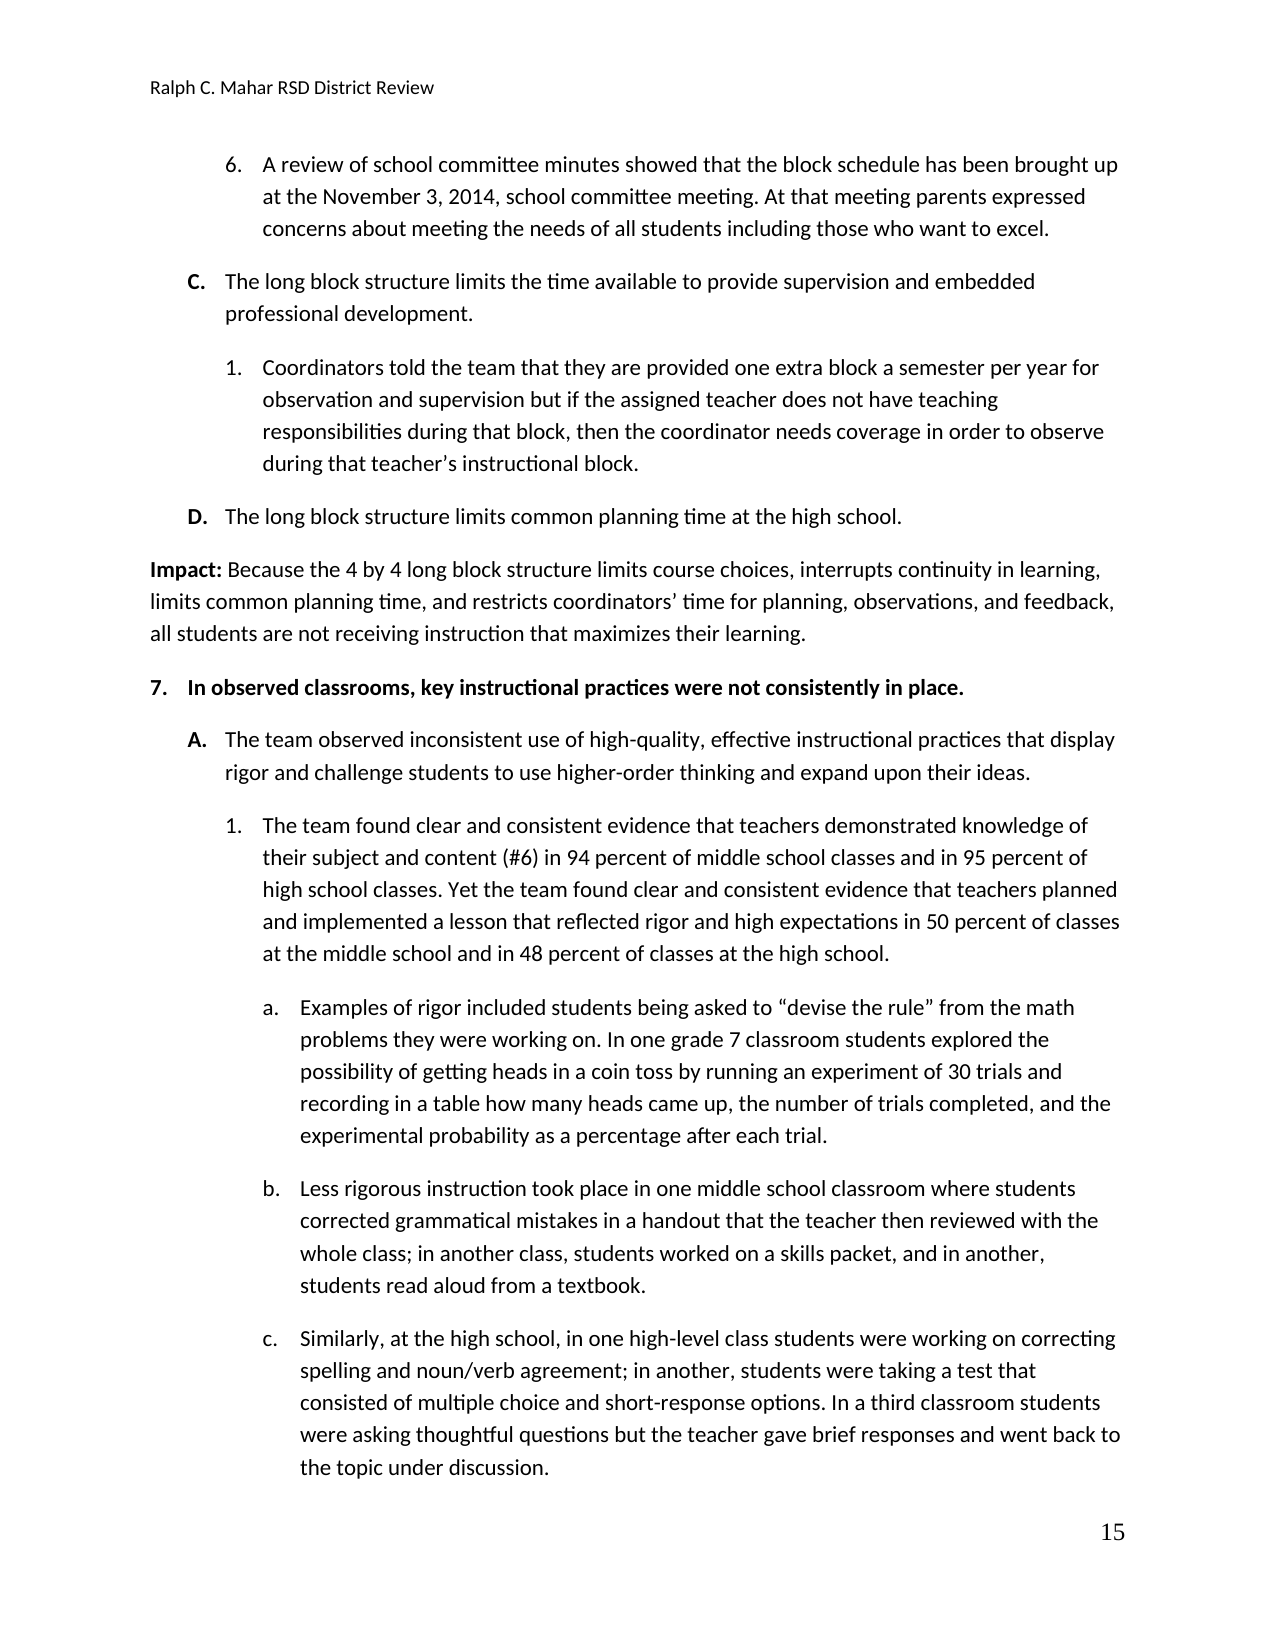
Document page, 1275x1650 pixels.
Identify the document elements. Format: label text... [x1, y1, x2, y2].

text C. The long block structure limits the time available to provide supervision and embedded professional development. [150, 267, 1125, 328]
text a. Examples of rigor included students being asked to “devise the rule” from the math problems they were working on. In one grade 7 classroom students explored the possibility of getting heads in a coin toss by running an experiment of 30 trials and recording in a table how many heads came up, the number of trials completed, and the experimental probability as a percentage after each trial. [150, 993, 1125, 1149]
text A. The team observed inconsistent use of high-quality, effective instructional practices that display rigor and challenge students to use higher-order thinking and expand upon their ideas. [150, 726, 1125, 786]
text 7. In observed classrooms, key instructional practices were not consistently in place. [150, 673, 1125, 701]
text Impact: Because the 4 by 4 long block structure limits course choices, interrupts continuity in learning, limits common planning time, and restricts coordinators’ time for planning, observations, and feedback, all students are not receiving instruction that maximizes their learning. [150, 555, 1125, 648]
text b. Less rigorous instruction took place in one middle school classroom where students corrected grammatical mistakes in a handout that the teacher then reviewed with the whole class; in another class, students worked on a skills packet, and in another, students read aloud from a textbook. [225, 1174, 1125, 1299]
text 6. A review of school committee minutes showed that the block schedule has been brought up at the November 3, 2014, school committee meeting. At that meeting parents expressed concerns about meeting the needs of all students including those who want to excel. [225, 150, 1125, 242]
text 1. The team found clear and consistent evidence that teachers demonstrated knowledge of their subject and content (#6) in 94 percent of middle school classes and in 95 percent of high school classes. Yet the team found clear and consistent evidence that teachers planned and implemented a lesson that reflected rigor and high expectations in 50 percent of classes at the middle school and in 48 percent of classes at the high school. [150, 811, 1125, 968]
text D. The long block structure limits common planning time at the high school. [150, 502, 1125, 530]
text 1. Coordinators told the team that they are provided one extra block a semester per year for observation and supervision but if the assigned teacher does not have teaching responsibilities during that block, then the coordinator needs coverage in order to observe during that teacher’s instructional block. [150, 353, 1125, 477]
text c. Similarly, at the high school, in one high-level class students were working on correcting spelling and noun/verb agreement; in another, students were taking a test that consisted of multiple choice and short-response options. In a third classroom students were asking thoughtful questions but the teacher gave brief responses and went back to the topic under discussion. [150, 1324, 1125, 1481]
